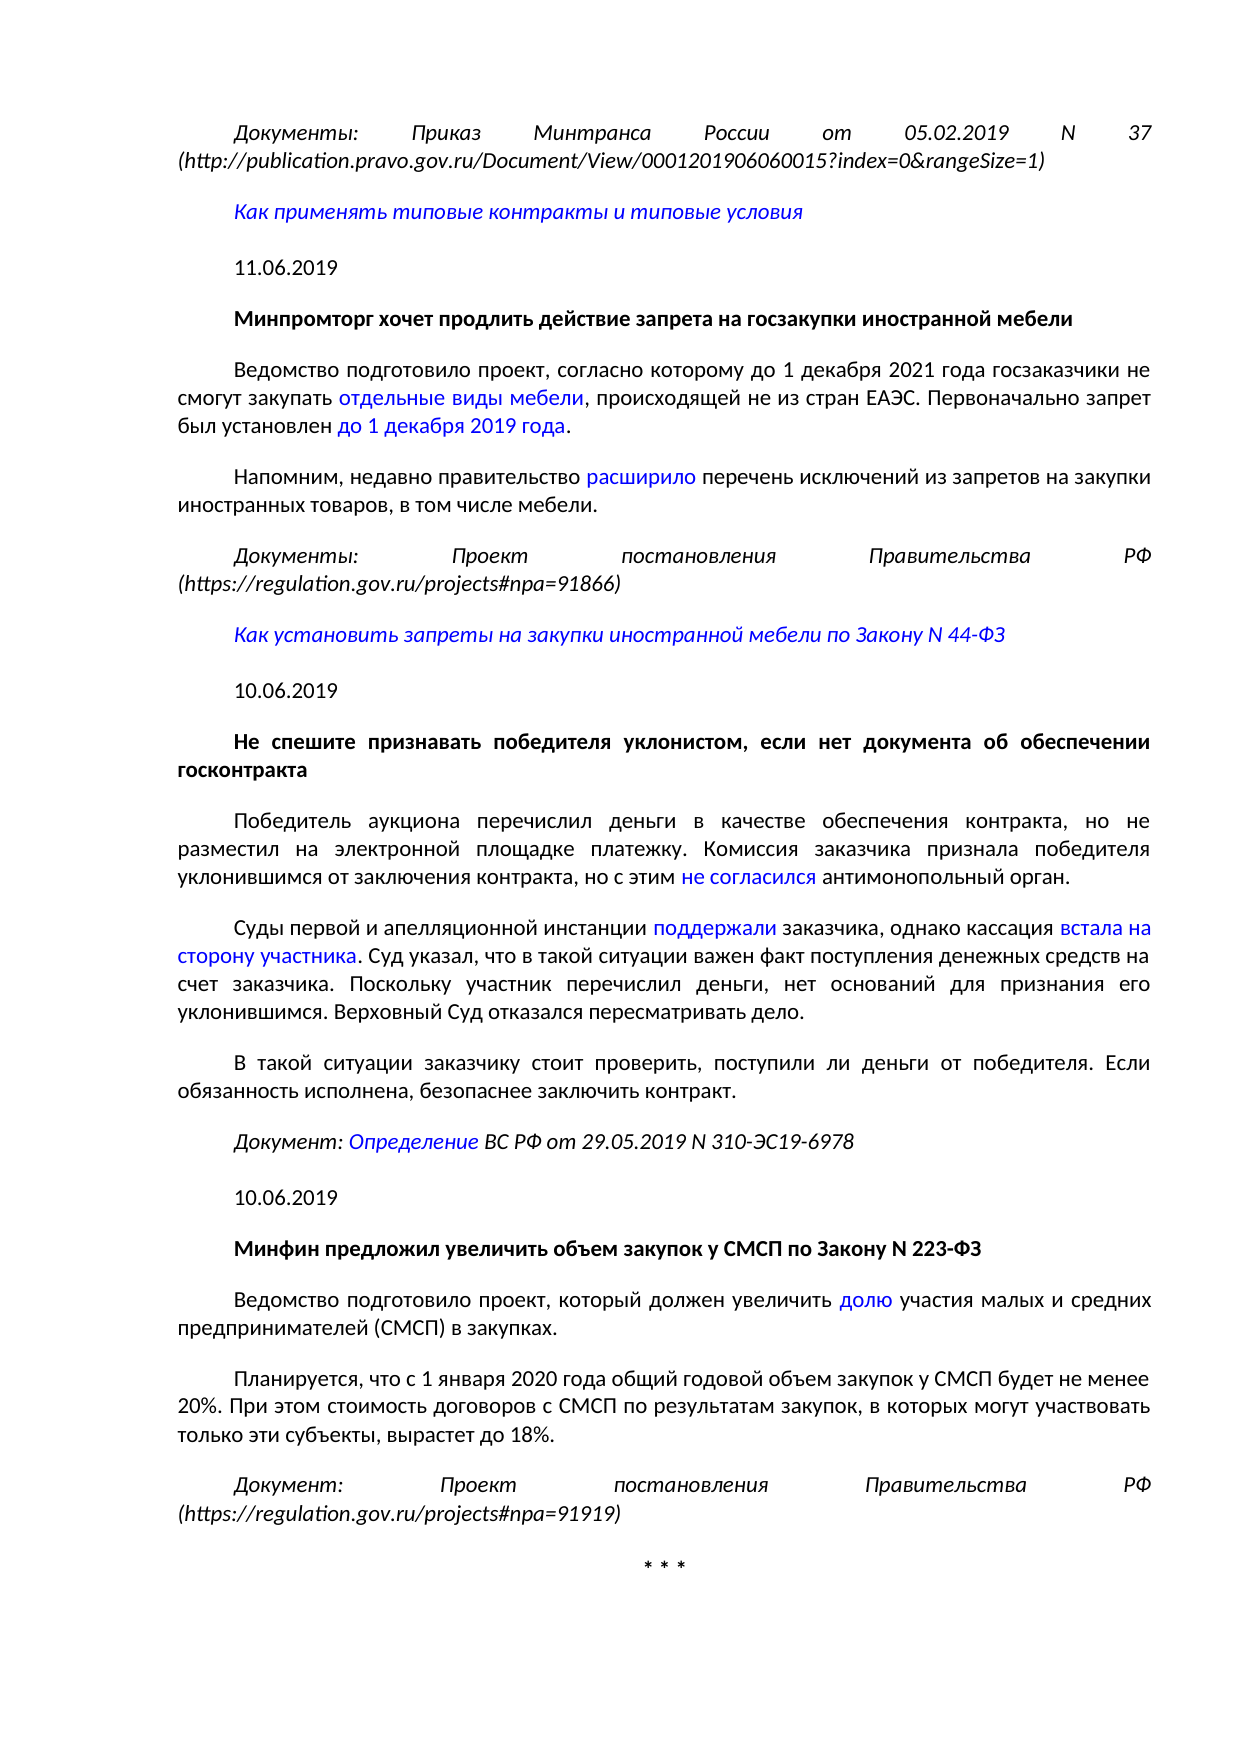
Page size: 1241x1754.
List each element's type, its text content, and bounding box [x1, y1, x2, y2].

text В такой ситуации заказчику стоит проверить, поступили ли деньги от победителя. Если обязанность исполнена, безопаснее заключить контракт. [177, 1048, 1152, 1104]
text Как установить запреты на закупки иностранной мебели по Закону N 44-ФЗ [177, 620, 1152, 648]
text Суды первой и апелляционной инстанции поддержали заказчика, однако кассация встала на сторону участника. Суд указал, что в такой ситуации важен факт поступления денежных средств на счет заказчика. Поскольку участник перечислил деньги, нет оснований для признания его уклонившимся. Верховный Суд отказался пересматривать дело. [177, 913, 1152, 1025]
text Победитель аукциона перечислил деньги в качестве обеспечения контракта, но не разместил на электронной площадке платежку. Комиссия заказчика признала победителя уклонившимся от заключения контракта, но с этим не согласился антимонопольный орган. [177, 806, 1152, 890]
text Документ: Определение ВС РФ от 29.05.2019 N 310-ЭС19-6978 [177, 1127, 1152, 1155]
text Ведомство подготовило проект, согласно которому до 1 декабря 2021 года госзаказчики не смогут закупать отдельные виды мебели, происходящей не из стран ЕАЭС. Первоначально запрет был установлен до 1 декабря 2019 года. [177, 355, 1152, 439]
text Минфин предложил увеличить объем закупок у СМСП по Закону N 223-ФЗ [177, 1234, 1152, 1262]
text Ведомство подготовило проект, который должен увеличить долю участия малых и средних предпринимателей (СМСП) в закупках. [177, 1285, 1152, 1341]
text Планируется, что с 1 января 2020 года общий годовой объем закупок у СМСП будет не менее 20%. При этом стоимость договоров с СМСП по результатам закупок, в которых могут участвовать только эти субъекты, вырастет до 18%. [177, 1364, 1152, 1448]
text 10.06.2019 [177, 1183, 1152, 1211]
text * * * [177, 1555, 1152, 1583]
text Напомним, недавно правительство расширило перечень исключений из запретов на закупки иностранных товаров, в том числе мебели. [177, 462, 1152, 518]
text Минпромторг хочет продлить действие запрета на госзакупки иностранной мебели [177, 304, 1152, 332]
text Документы: Приказ Минтранса России от 05.02.2019 N 37 (http://publication.pravo.gov.ru/Document/View/0001201906060015?index=0&rangeSize=1) [177, 118, 1152, 174]
text 11.06.2019 [177, 253, 1152, 281]
text Как применять типовые контракты и типовые условия [177, 197, 1152, 225]
text 10.06.2019 [177, 676, 1152, 704]
text Не спешите признавать победителя уклонистом, если нет документа об обеспечении госконтракта [177, 727, 1152, 783]
text Документ: Проект постановления Правительства РФ (https://regulation.gov.ru/projects#npa=91919) [177, 1471, 1152, 1527]
text Документы: Проект постановления Правительства РФ (https://regulation.gov.ru/projects#npa=91866) [177, 541, 1152, 597]
